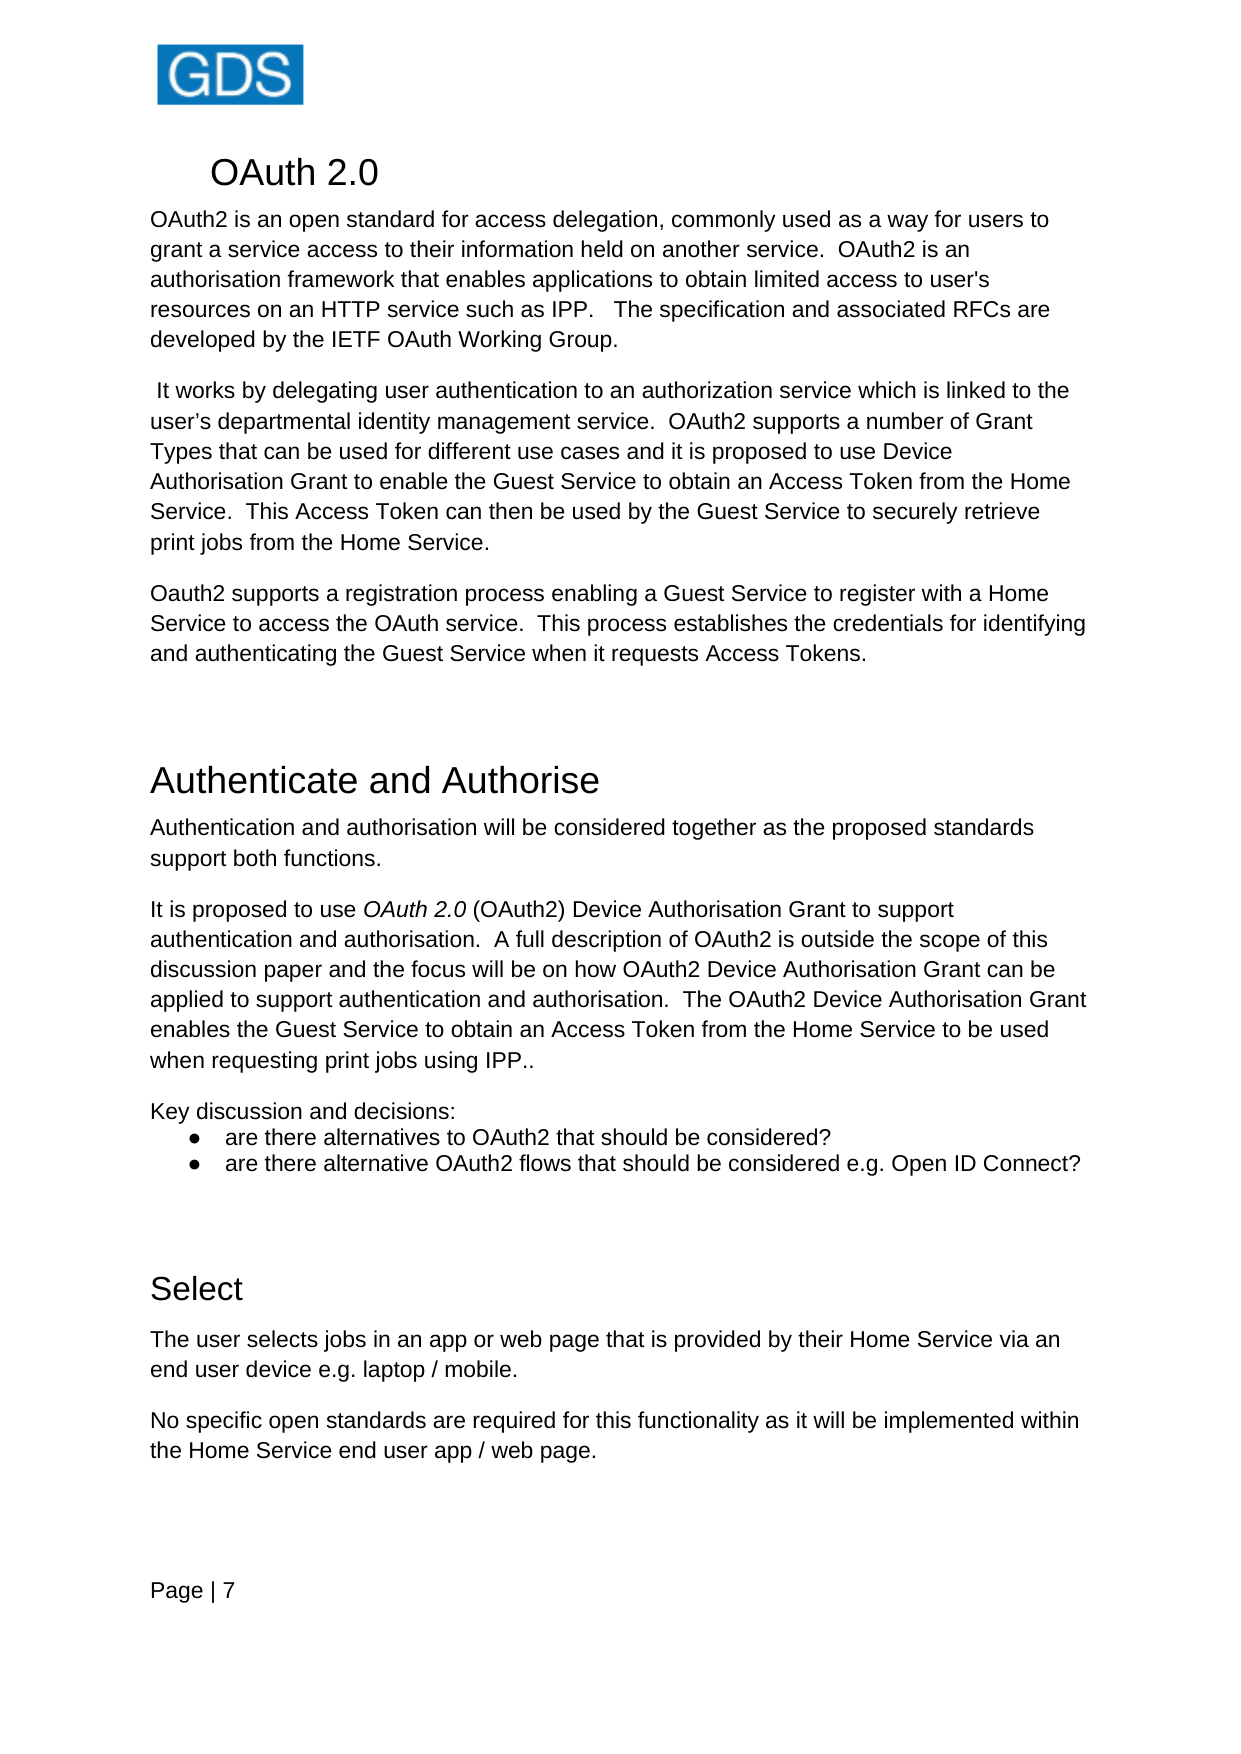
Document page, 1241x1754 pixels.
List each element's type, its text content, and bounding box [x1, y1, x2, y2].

list are there alternative OAuth2 flows that should be considered e.g. Open ID Connect? [187, 1150, 1090, 1177]
text Authentication and authorisation will be considered together as the proposed standards support both functions. [150, 814, 1090, 871]
subtitle Select [150, 1269, 1090, 1308]
text It works by delegating user authentication to an authorization service which is linked to the user’s departmental identity management service. OAuth2 supports a number of Grant Types that can be used for different use cases and it is proposed to use Device Authorisation Grant to enable the Guest Service to obtain an Access Token from the Home Service. This Access Token can then be used by the Guest Service to securely retrieve print jobs from the Home Service. [150, 377, 1090, 555]
text It is proposed to use OAuth 2.0 (OAuth2) Device Authorisation Grant to support authentication and authorisation. A full description of OAuth2 is outside the scope of this discussion paper and the focus will be on how OAuth2 Device Authorisation Grant can be applied to support authentication and authorisation. The OAuth2 Device Authorisation Grant enables the Guest Service to obtain an Access Token from the Home Service to be used when requesting print jobs using IPP.. [150, 896, 1090, 1073]
text OAuth2 is an open standard for access delegation, commonly used as a way for users to grant a service access to their information held on another service. OAuth2 is an authorisation framework that enables applications to obtain limited access to user's resources on an HTTP service such as IPP. The specification and associated RFCs are developed by the IETF OAuth Working Group. [150, 206, 1090, 353]
text Key discussion and decisions: [150, 1098, 1090, 1124]
text Oauth2 supports a registration process enabling a Guest Service to register with a Home Service to access the OAuth service. This process establishes the credentials for identifying and authenticating the Guest Service when it requests Access Tokens. [150, 579, 1090, 666]
list are there alternatives to OAuth2 that should be considered? [187, 1124, 1090, 1150]
text No specific open standards are required for this functionality as it will be implemented within the Home Service end user app / web page. [150, 1407, 1090, 1464]
subtitle Authenticate and Authorise [150, 759, 1090, 802]
text The user selects jobs in an app or web page that is provided by their Home Service via an end user device e.g. laptop / mobile. [150, 1326, 1090, 1382]
subtitle OAuth 2.0 [210, 150, 1090, 193]
picture [150, 37, 313, 113]
